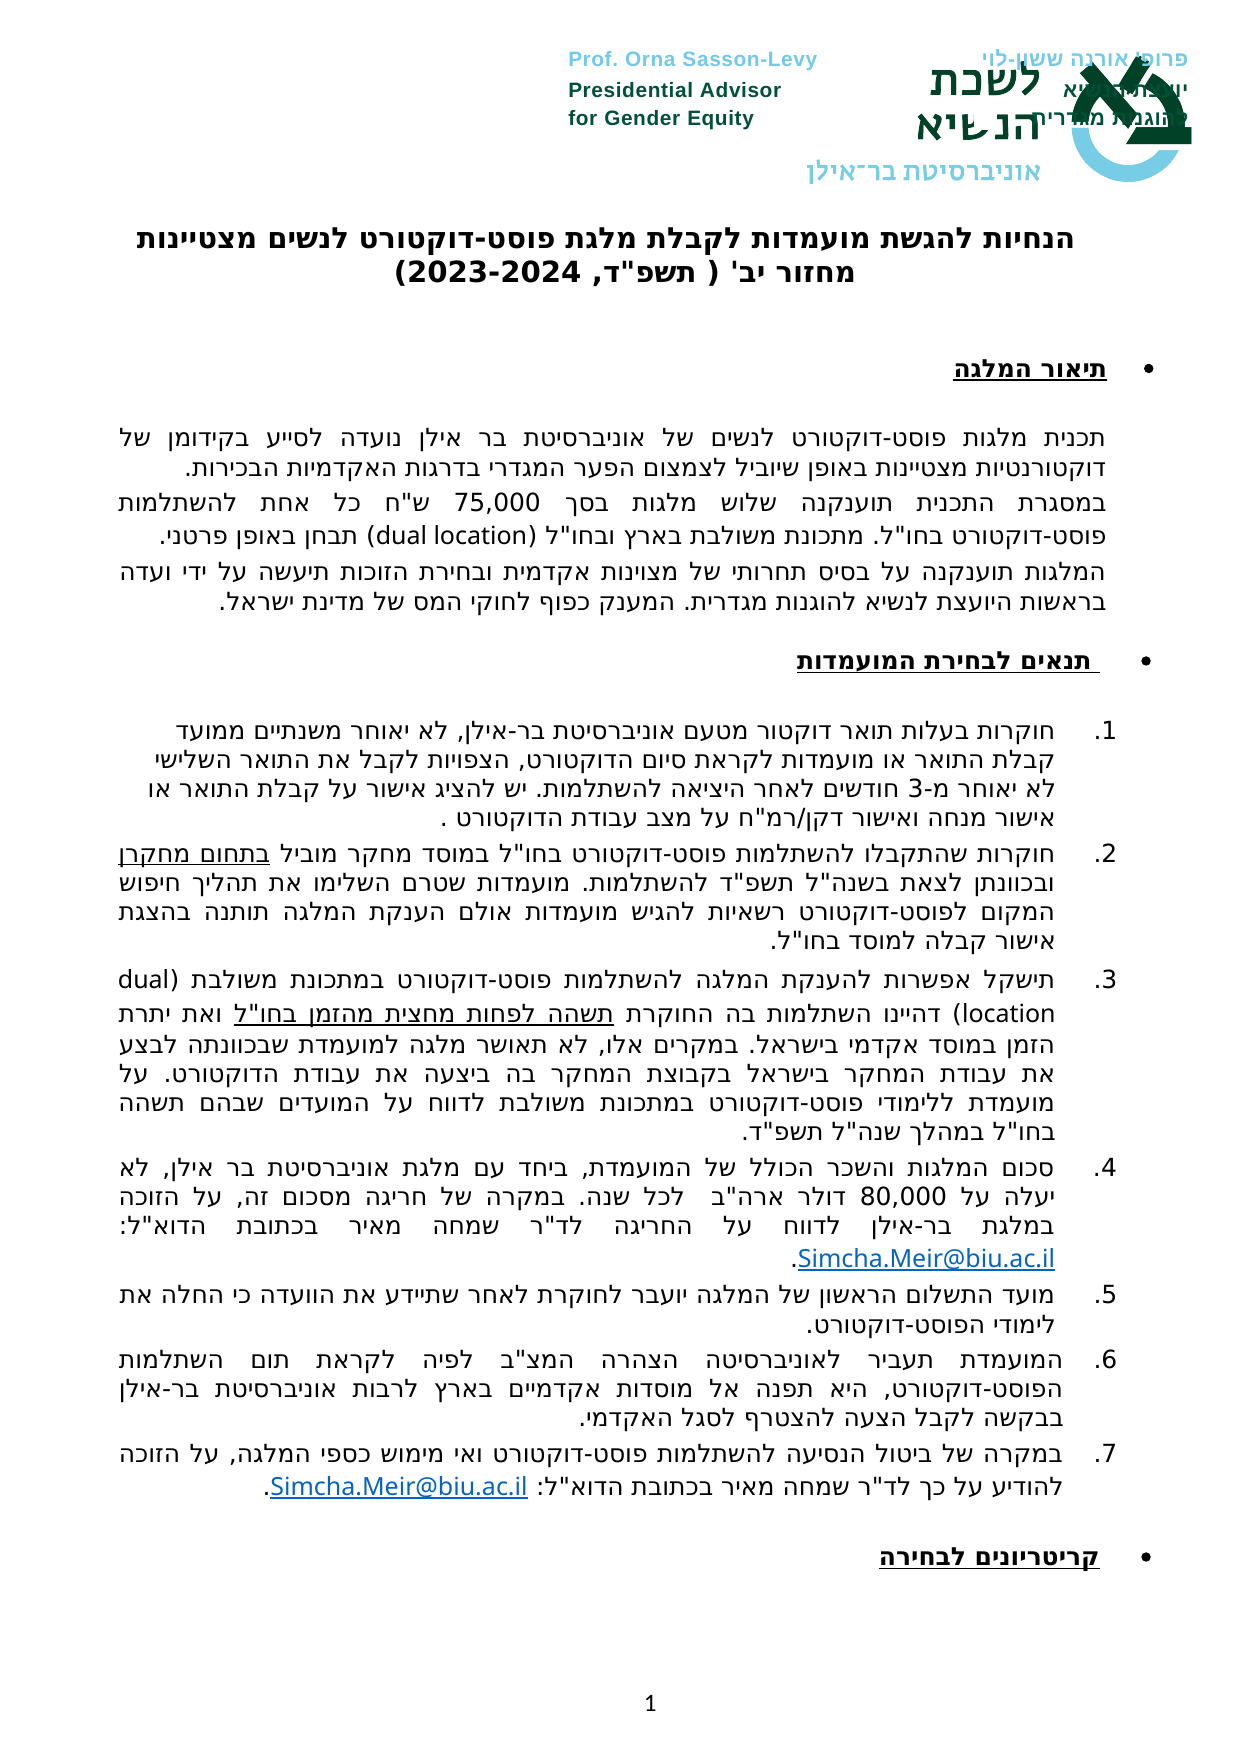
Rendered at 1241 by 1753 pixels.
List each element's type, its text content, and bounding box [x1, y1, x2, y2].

text במסגרת התכנית תוענקנה שלוש מלגות בסך 75,000 ש"ח כל אחת להשתלמות פוסט-דוקטורט בחו"ל. מתכונת משולבת בארץ ובחו"ל (dual location) תבחן באופן פרטני. [118, 488, 1107, 551]
list סכום המלגות והשכר הכולל של המועמדת, ביחד עם מלגת אוניברסיטת בר אילן, לא יעלה על 80,000 דולר ארה"ב לכל שנה. במקרה של חריגה מסכום זה, על הזוכה במלגת בר-אילן לדווח על החריגה לד"ר שמחה מאיר בכתובת הדוא"ל: Simcha.Meir@biu.ac.il. [118, 1153, 1093, 1274]
text הנחיות להגשת מועמדות לקבלת מלגת פוסט-דוקטורט לנשים מצטיינות [118, 222, 1093, 256]
picture [793, 32, 1210, 211]
text מחזור יב' ( תשפ"ד, 2023-2024) [118, 256, 1093, 289]
text המלגות תוענקנה על בסיס תחרותי של מצוינות אקדמית ובחירת הזוכות תיעשה על ידי ועדה בראשות היועצת לנשיא להוגנות מגדרית. המענק כפוף לחוקי המס של מדינת ישראל. [118, 558, 1107, 616]
list במקרה של ביטול הנסיעה להשתלמות פוסט-דוקטורט ואי מימוש כספי המלגה, על הזוכה להודיע על כך לד"ר שמחה מאיר בכתובת הדוא"ל: Simcha.Meir@biu.ac.il. [118, 1439, 1093, 1502]
list קריטריונים לבחירה [118, 1542, 1142, 1572]
list תיאור המלגה [118, 354, 1144, 383]
list המועמדת תעביר לאוניברסיטה הצהרה המצ"ב לפיה לקראת תום השתלמות הפוסט-דוקטורט, היא תפנה אל מוסדות אקדמיים בארץ לרבות אוניברסיטת בר-אילן בבקשה לקבל הצעה להצטרף לסגל האקדמי. [118, 1345, 1093, 1433]
list תנאים לבחירת המועמדות [118, 646, 1142, 676]
list תישקל אפשרות להענקת המלגה להשתלמות פוסט-דוקטורט במתכונת משולבת (dual location) דהיינו השתלמות בה החוקרת תשהה לפחות מחצית מהזמן בחו"ל ואת יתרת הזמן במוסד אקדמי בישראל. במקרים אלו, לא תאושר מלגה למועמדת שבכוונתה לבצע את עבודת המחקר בישראל בקבוצת המחקר בה ביצעה את עבודת הדוקטורט. על מועמדת ללימודי פוסט-דוקטורט במתכונת משולבת לדווח על המועדים שבהם תשהה בחו"ל במהלך שנה"ל תשפ"ד. [118, 962, 1093, 1147]
list חוקרות שהתקבלו להשתלמות פוסט-דוקטורט בחו"ל במוסד מחקר מוביל בתחום מחקרן ובכוונתן לצאת בשנה"ל תשפ"ד להשתלמות. מועמדות שטרם השלימו את תהליך חיפוש המקום לפוסט-דוקטורט רשאיות להגיש מועמדות אולם הענקת המלגה תותנה בהצגת אישור קבלה למוסד בחו"ל. [118, 839, 1093, 956]
list חוקרות בעלות תואר דוקטור מטעם אוניברסיטת בר-אילן, לא יאוחר משנתיים ממועד קבלת התואר או מועמדות לקראת סיום הדוקטורט, הצפויות לקבל את התואר השלישי לא יאוחר מ-3 חודשים לאחר היציאה להשתלמות. יש להציג אישור על קבלת התואר או אישור מנחה ואישור דקן/רמ"ח על מצב עבודת הדוקטורט . [118, 716, 1093, 833]
text תכנית מלגות פוסט-דוקטורט לנשים של אוניברסיטת בר אילן נועדה לסייע בקידומן של דוקטורנטיות מצטיינות באופן שיוביל לצמצום הפער המגדרי בדרגות האקדמיות הבכירות. [118, 423, 1107, 482]
list מועד התשלום הראשון של המלגה יועבר לחוקרת לאחר שתיידע את הוועדה כי החלה את לימודי הפוסט-דוקטורט. [118, 1281, 1093, 1339]
